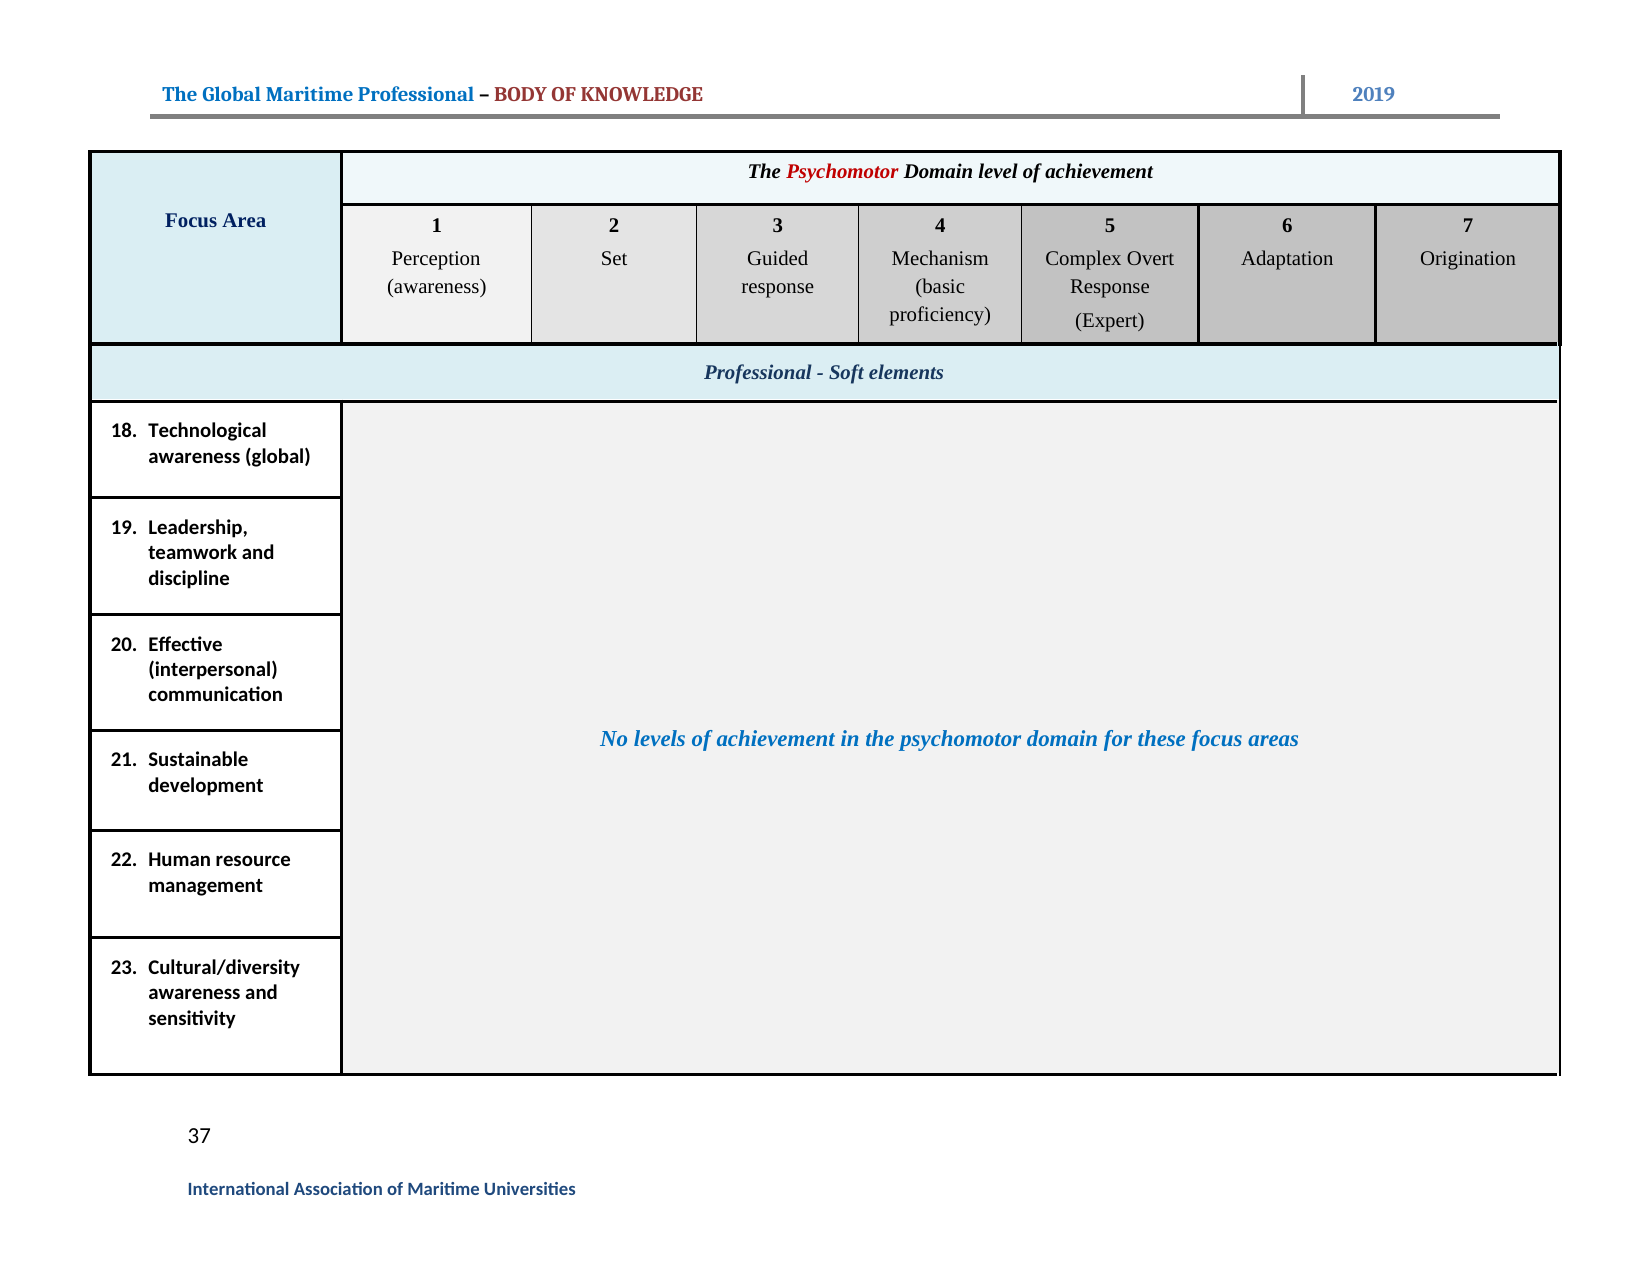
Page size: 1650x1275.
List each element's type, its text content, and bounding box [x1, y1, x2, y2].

table_header Focus Area [92, 153, 340, 342]
table_cell 6 Adaptation [1200, 206, 1374, 342]
table_header The Psychomotor Domain level of achievement [343, 153, 1558, 203]
table_cell 7 Origination [1377, 206, 1558, 342]
table_cell Technological awareness (global) [92, 403, 340, 496]
table_cell 3 Guided response [697, 206, 858, 342]
table_cell Leadership, teamwork and discipline [92, 499, 340, 613]
table_cell Human resource management [92, 832, 340, 936]
table_cell 2 Set [532, 206, 696, 342]
table_cell 5 Complex Overt Response (Expert) [1022, 206, 1197, 342]
table_cell No levels of achievement in the psychomotor domain for these focus areas [343, 400, 1559, 1073]
table_cell Effective (interpersonal) communication [92, 616, 340, 728]
table_cell Cultural/diversity awareness and sensitivity [92, 939, 340, 1073]
table_cell Professional - Soft elements [92, 342, 1559, 399]
table_cell 4 Mechanism (basic proficiency) [859, 206, 1021, 342]
table_cell 1 Perception (awareness) [343, 206, 531, 342]
table_cell Sustainable development [92, 732, 340, 828]
